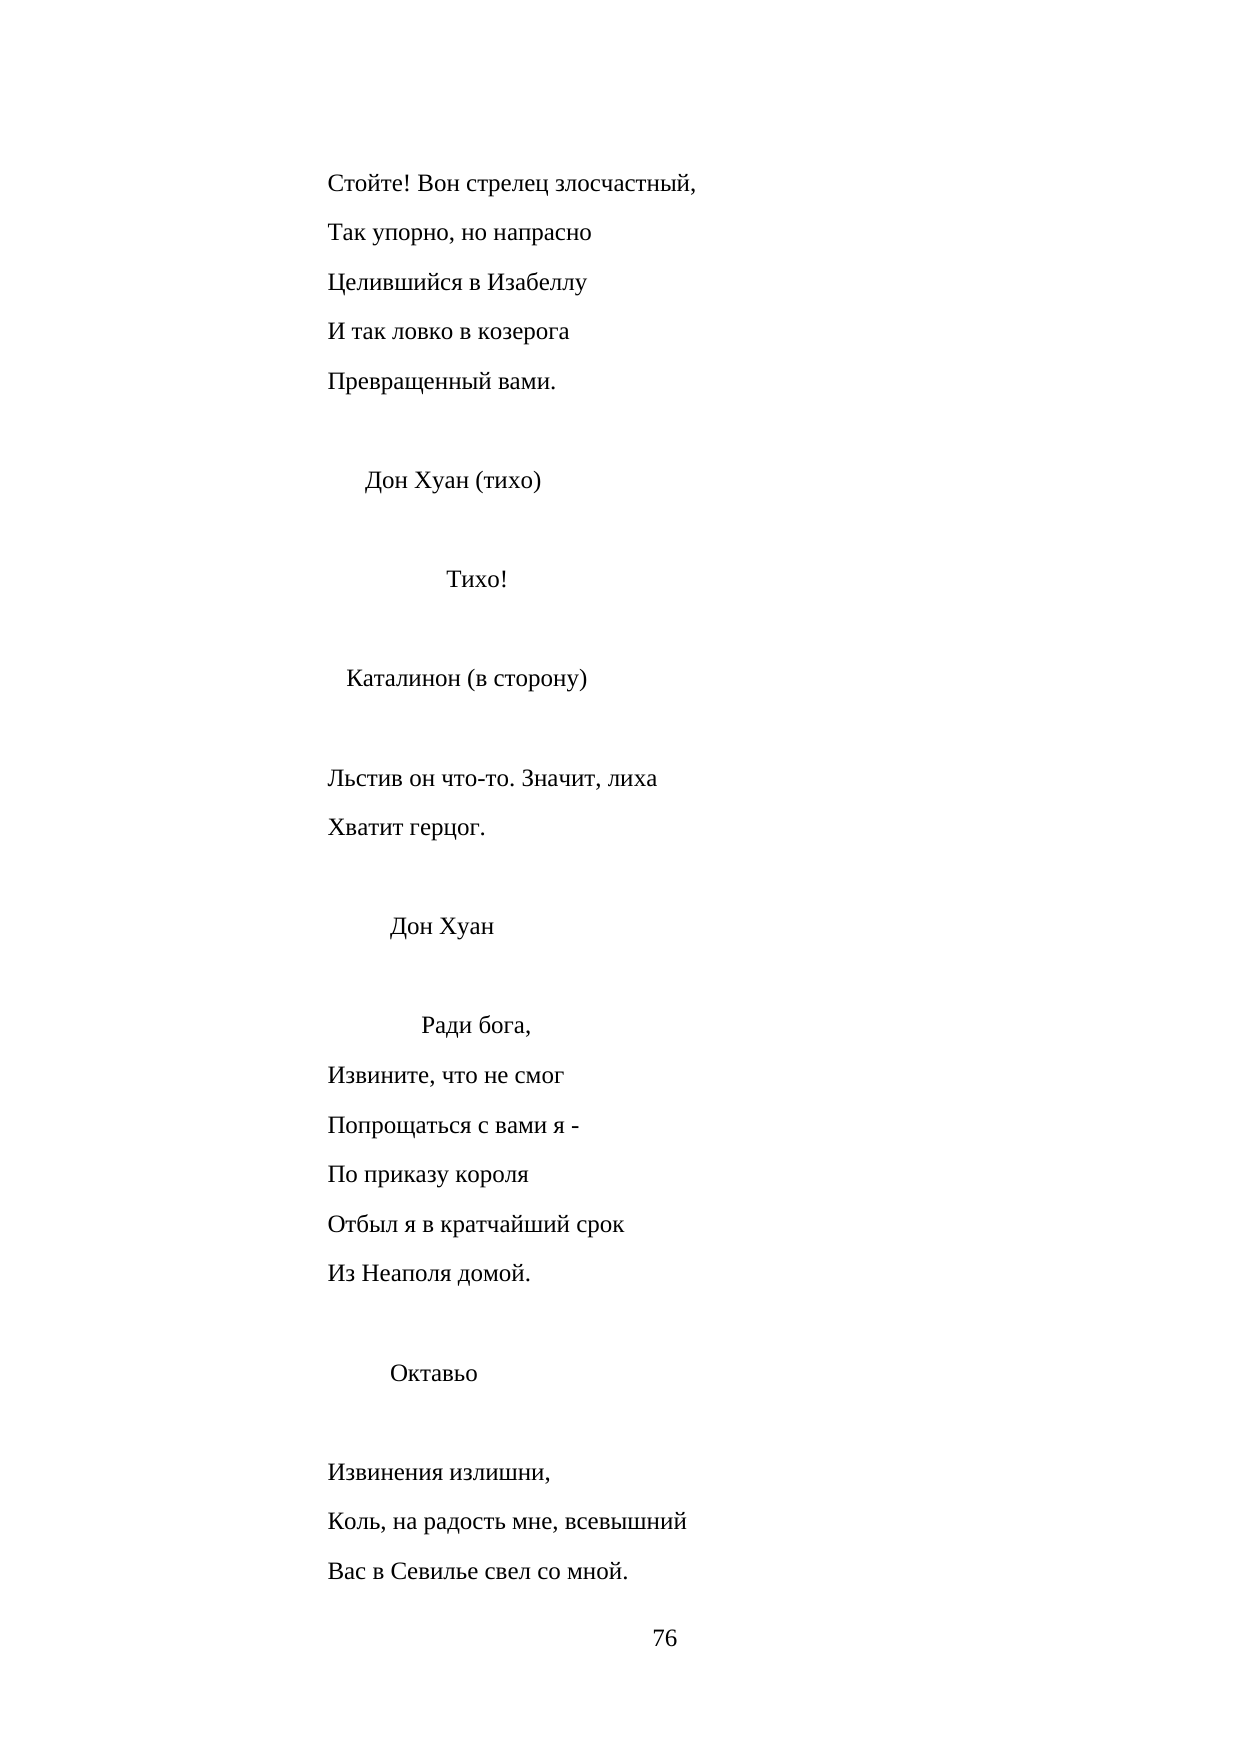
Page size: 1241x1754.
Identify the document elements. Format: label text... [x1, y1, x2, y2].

text Льстив он что-то. Значит, лиха [177, 763, 1152, 791]
text Коль, на радость мне, всевышний [177, 1506, 1152, 1535]
text И так ловко в козерога [177, 316, 1152, 345]
text Стойте! Вон стрелец злосчастный, [177, 168, 1152, 196]
text Каталинон (в сторону) [177, 663, 1152, 692]
text По приказу короля [177, 1159, 1152, 1188]
text Тихо! [177, 564, 1152, 593]
text Хватит герцог. [177, 812, 1152, 841]
text Извините, что не смог [177, 1060, 1152, 1089]
text Октавьо [177, 1358, 1152, 1386]
text Попрощаться с вами я - [177, 1110, 1152, 1138]
text Дон Хуан [177, 911, 1152, 940]
text Извинения излишни, [177, 1457, 1152, 1486]
text Отбыл я в кратчайший срок [177, 1209, 1152, 1238]
text Ради бога, [177, 1011, 1152, 1039]
text Из Неаполя домой. [177, 1258, 1152, 1287]
text Превращенный вами. [177, 366, 1152, 395]
text Дон Хуан (тихо) [177, 465, 1152, 494]
text Вас в Севилье свел со мной. [177, 1556, 1152, 1585]
text Целившийся в Изабеллу [177, 267, 1152, 296]
text Так упорно, но напрасно [177, 217, 1152, 246]
